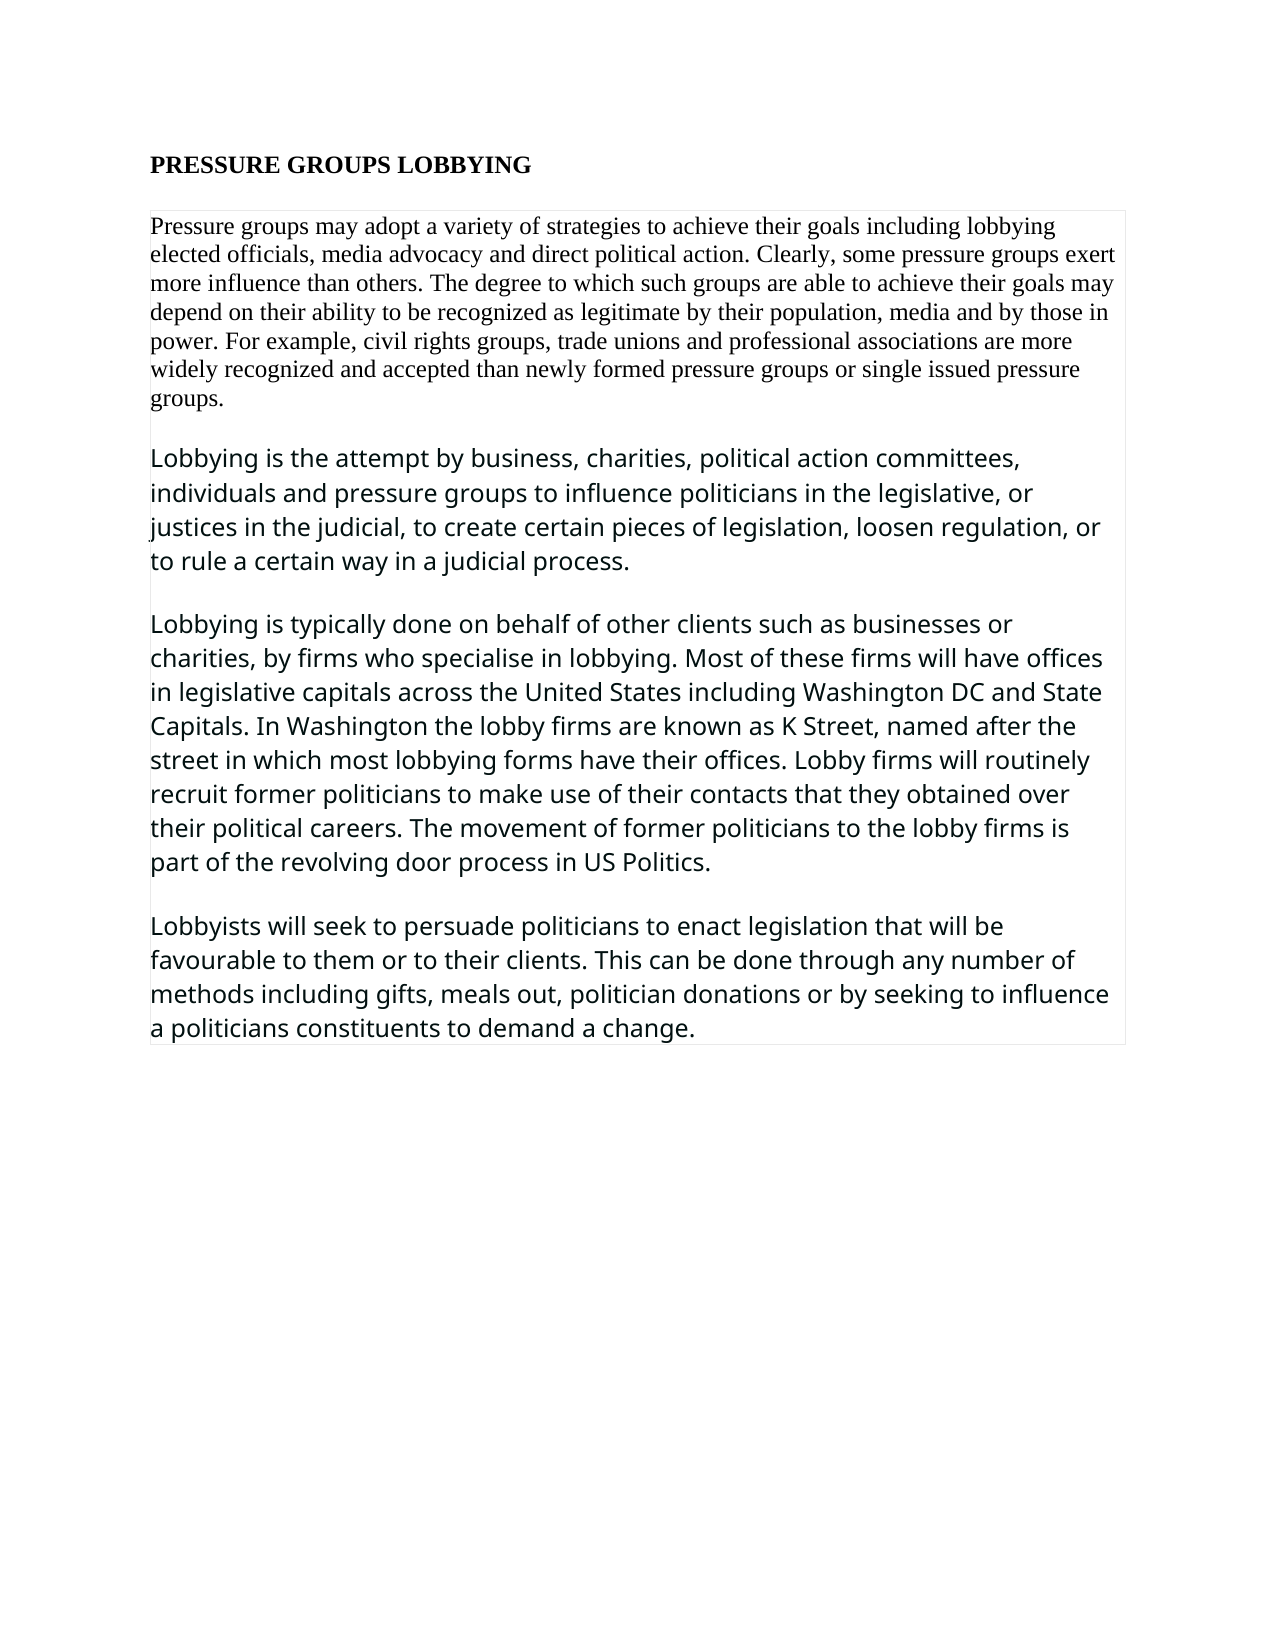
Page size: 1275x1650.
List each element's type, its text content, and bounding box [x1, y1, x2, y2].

text Pressure groups may adopt a variety of strategies to achieve their goals including lobbying elected officials, media advocacy and direct political action. Clearly, some pressure groups exert more influence than others. The degree to which such groups are able to achieve their goals may depend on their ability to be recognized as legitimate by their population, media and by those in power. For example, civil rights groups, trade unions and professional associations are more widely recognized and accepted than newly formed pressure groups or single issued pressure groups. [151, 211, 1125, 412]
text Lobbying is the attempt by business, charities, political action committees, individuals and pressure groups to influence politicians in the legislative, or justices in the judicial, to create certain pieces of legislation, loosen regulation, or to rule a certain way in a judicial process. [151, 441, 1125, 577]
text PRESSURE GROUPS LOBBYING [150, 150, 1125, 179]
text Lobbying is typically done on behalf of other clients such as businesses or charities, by firms who specialise in lobbying. Most of these firms will have offices in legislative capitals across the United States including Washington DC and State Capitals. In Washington the lobby firms are known as K Street, named after the street in which most lobbying forms have their offices. Lobby firms will routinely recruit former politicians to make use of their contacts that they obtained over their political careers. The movement of former politicians to the lobby firms is part of the revolving door process in US Politics. [151, 606, 1125, 879]
text Lobbyists will seek to persuade politicians to enact legislation that will be favourable to them or to their clients. This can be done through any number of methods including gifts, meals out, politician donations or by seeking to influence a politicians constituents to demand a change. [151, 908, 1125, 1044]
